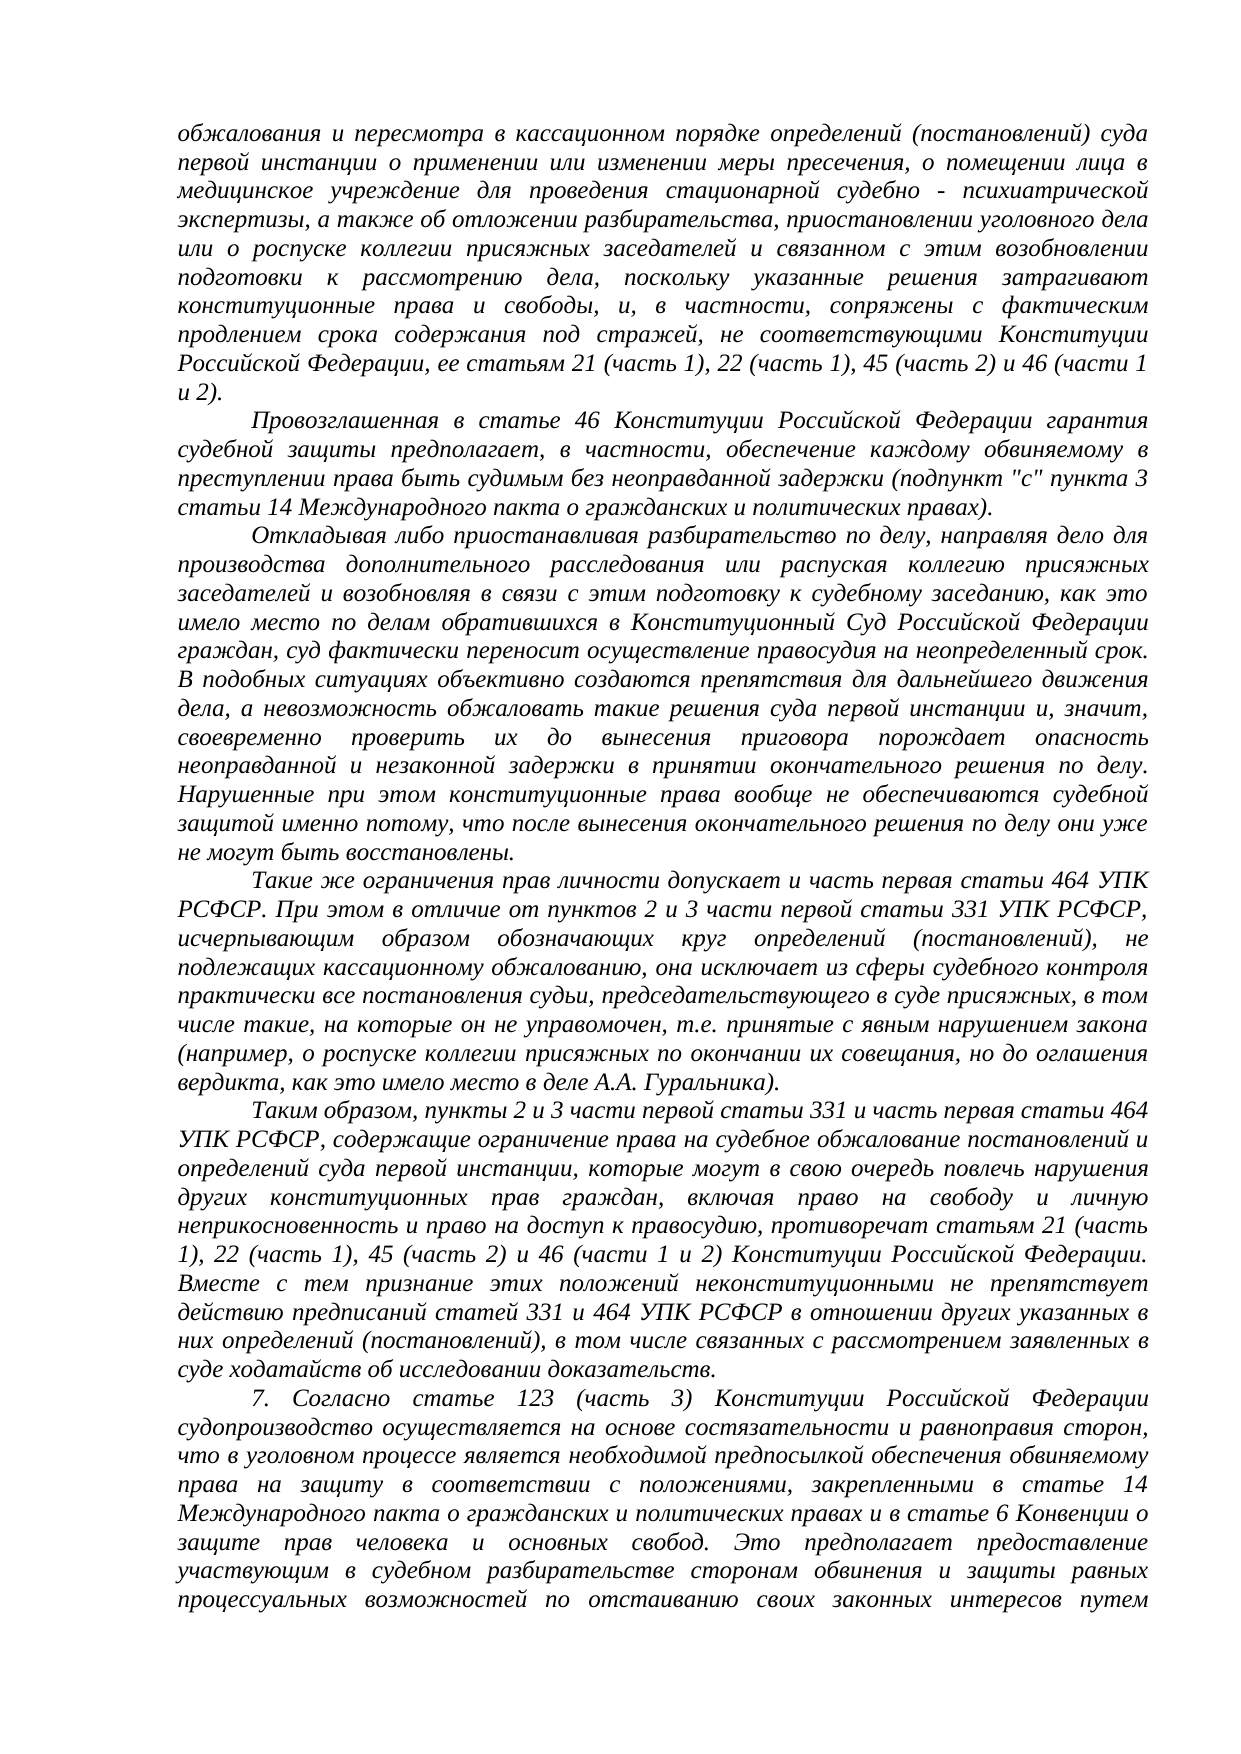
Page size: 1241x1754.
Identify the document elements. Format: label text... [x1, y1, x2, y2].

text Такие же ограничения прав личности допускает и часть первая статьи 464 УПК РСФСР. При этом в отличие от пунктов 2 и 3 части первой статьи 331 УПК РСФСР, исчерпывающим образом обозначающих круг определений (постановлений), не подлежащих кассационному обжалованию, она исключает из сферы судебного контроля практически все постановления судьи, председательствующего в суде присяжных, в том числе такие, на которые он не управомочен, т.е. принятые с явным нарушением закона (например, о роспуске коллегии присяжных по окончании их совещания, но до оглашения вердикта, как это имело место в деле А.А. Гуральника). [177, 866, 1152, 1096]
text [177, 1383, 1152, 1613]
text Таким образом, пункты 2 и 3 части первой статьи 331 и часть первая статьи 464 УПК РСФСР, содержащие ограничение права на судебное обжалование постановлений и определений суда первой инстанции, которые могут в свою очередь повлечь нарушения других конституционных прав граждан, включая право на свободу и личную неприкосновенность и право на доступ к правосудию, противоречат статьям 21 (часть 1), 22 (часть 1), 45 (часть 2) и 46 (части 1 и 2) Конституции Российской Федерации. Вместе с тем признание этих положений неконституционными не препятствует действию предписаний статей 331 и 464 УПК РСФСР в отношении других указанных в них определений (постановлений), в том числе связанных с рассмотрением заявленных в суде ходатайств об исследовании доказательств. [177, 1096, 1152, 1383]
text Провозглашенная в статье 46 Конституции Российской Федерации гарантия судебной защиты предполагает, в частности, обеспечение каждому обвиняемому в преступлении права быть судимым без неоправданной задержки (подпункт "с" пункта 3 статьи 14 Международного пакта о гражданских и политических правах). [177, 406, 1152, 521]
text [177, 118, 1152, 406]
text Откладывая либо приостанавливая разбирательство по делу, направляя дело для производства дополнительного расследования или распуская коллегию присяжных заседателей и возобновляя в связи с этим подготовку к судебному заседанию, как это имело место по делам обратившихся в Конституционный Суд Российской Федерации граждан, суд фактически переносит осуществление правосудия на неопределенный срок. В подобных ситуациях объективно создаются препятствия для дальнейшего движения дела, а невозможность обжаловать такие решения суда первой инстанции и, значит, своевременно проверить их до вынесения приговора порождает опасность неоправданной и незаконной задержки в принятии окончательного решения по делу. Нарушенные при этом конституционные права вообще не обеспечиваются судебной защитой именно потому, что после вынесения окончательного решения по делу они уже не могут быть восстановлены. [177, 521, 1152, 866]
